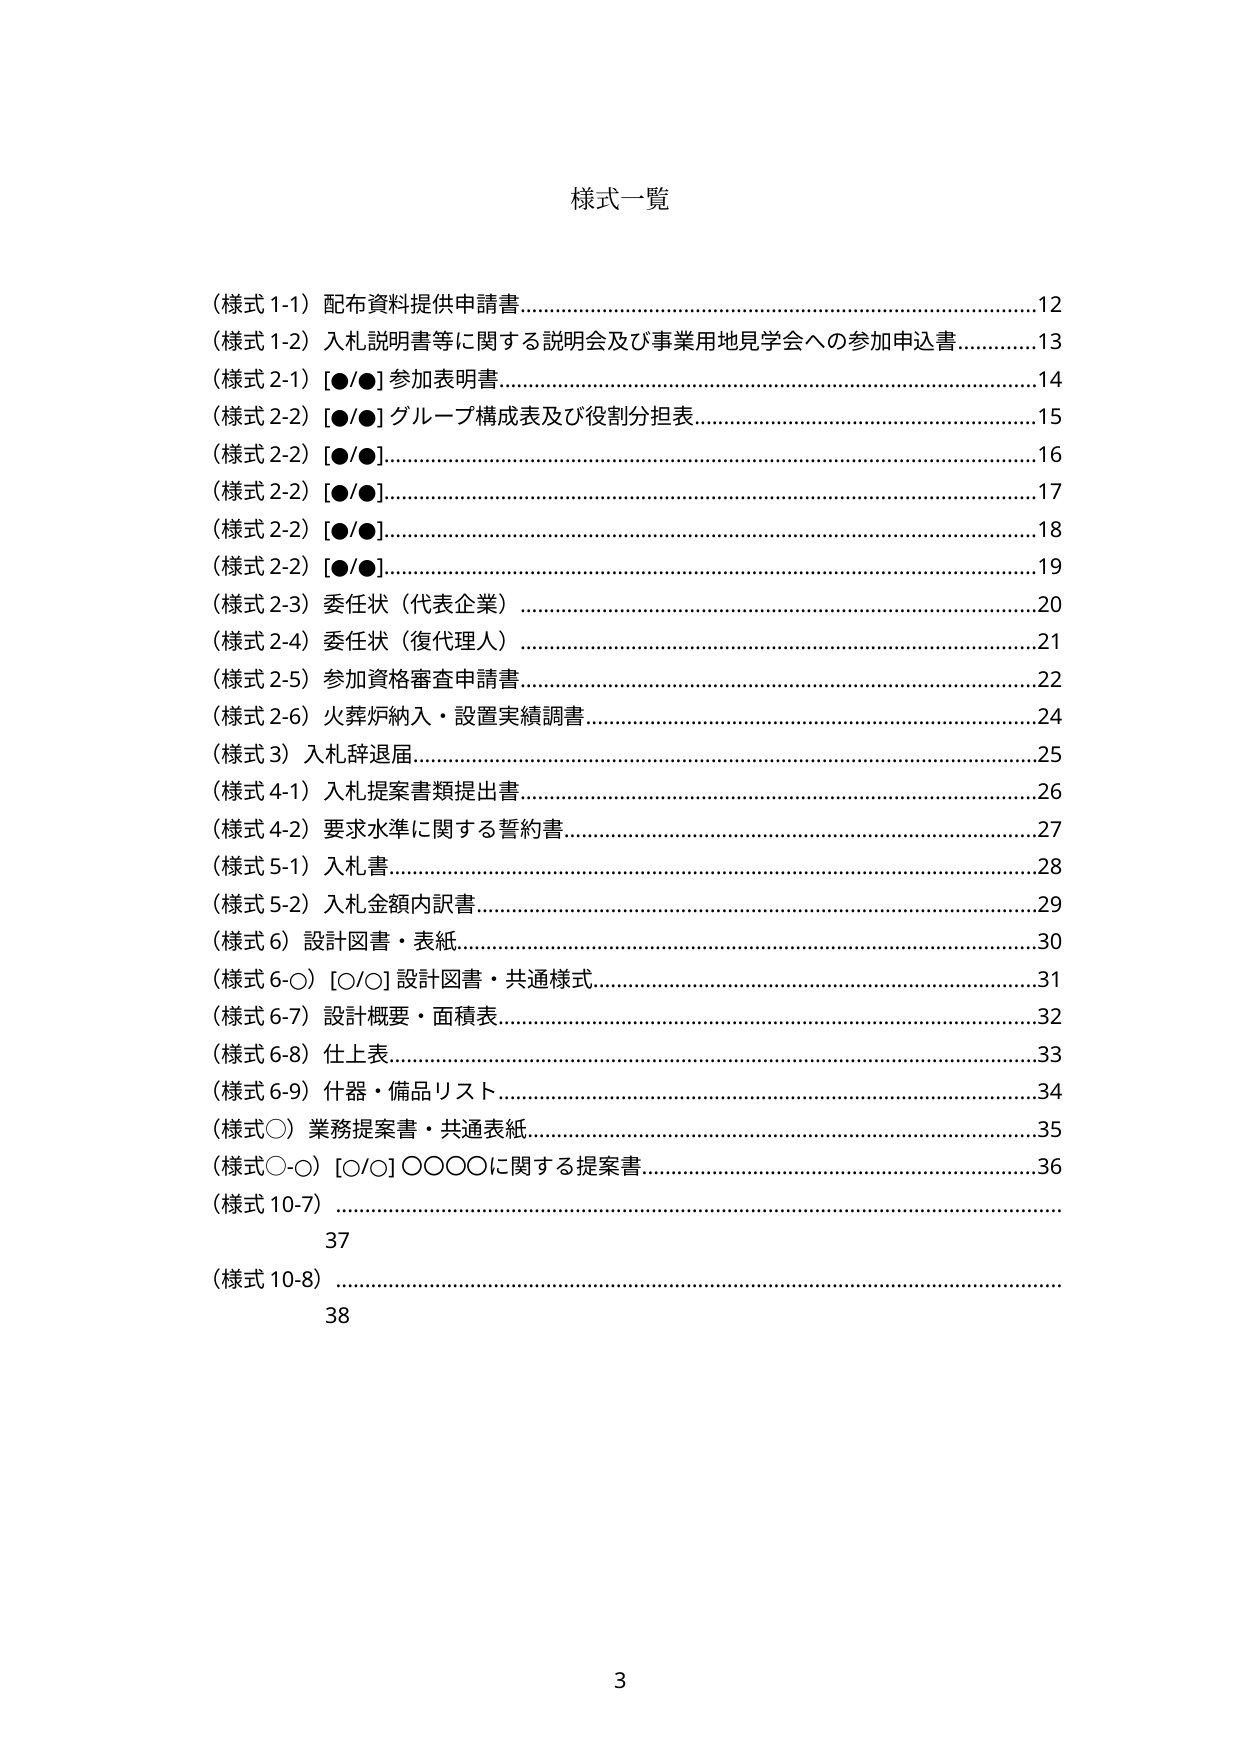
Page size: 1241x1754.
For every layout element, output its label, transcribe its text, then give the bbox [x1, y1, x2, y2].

text （様式10-8） 38 [199, 1259, 1063, 1334]
text （様式10-7） 37 [199, 1184, 1063, 1259]
text （様式1-2）入札説明書等に関する説明会及び事業用地見学会への参加申込書 13 [199, 321, 1063, 359]
text （様式2-4）委任状（復代理人） 21 [199, 621, 1063, 659]
text （様式2-2）[●/●] 17 [199, 471, 1063, 509]
text （様式2-2）[●/●] 18 [199, 509, 1063, 546]
text （様式2-2）[●/●] グループ構成表及び役割分担表 15 [199, 396, 1063, 434]
text （様式6-7）設計概要・面積表 32 [199, 996, 1063, 1034]
text （様式2-5）参加資格審査申請書 22 [199, 659, 1063, 696]
text （様式○）業務提案書・共通表紙 35 [199, 1109, 1063, 1146]
text （様式2-6）火葬炉納入・設置実績調書 24 [199, 696, 1063, 734]
text （様式4-2）要求水準に関する誓約書 27 [199, 809, 1063, 846]
text （様式2-1）[●/●] 参加表明書 14 [199, 359, 1063, 396]
text （様式4-1）入札提案書類提出書 26 [199, 771, 1063, 809]
text （様式1-1）配布資料提供申請書 12 [199, 284, 1063, 321]
text （様式6）設計図書・表紙 30 [199, 921, 1063, 959]
text （様式5-2）入札金額内訳書 29 [199, 884, 1063, 921]
text （様式3）入札辞退届 25 [199, 734, 1063, 771]
text （様式2-2）[●/●] 19 [199, 546, 1063, 584]
text （様式6-○）[○/○] 設計図書・共通様式 31 [199, 959, 1063, 996]
text （様式○-○）[○/○] 〇〇〇〇に関する提案書 36 [199, 1146, 1063, 1184]
text （様式6-9）什器・備品リスト 34 [199, 1071, 1063, 1109]
text （様式5-1）入札書 28 [199, 846, 1063, 884]
text （様式2-2）[●/●] 16 [199, 434, 1063, 471]
text 様式一覧 [177, 179, 1063, 217]
text （様式2-3）委任状（代表企業） 20 [199, 584, 1063, 621]
text （様式6-8）仕上表 33 [199, 1034, 1063, 1071]
